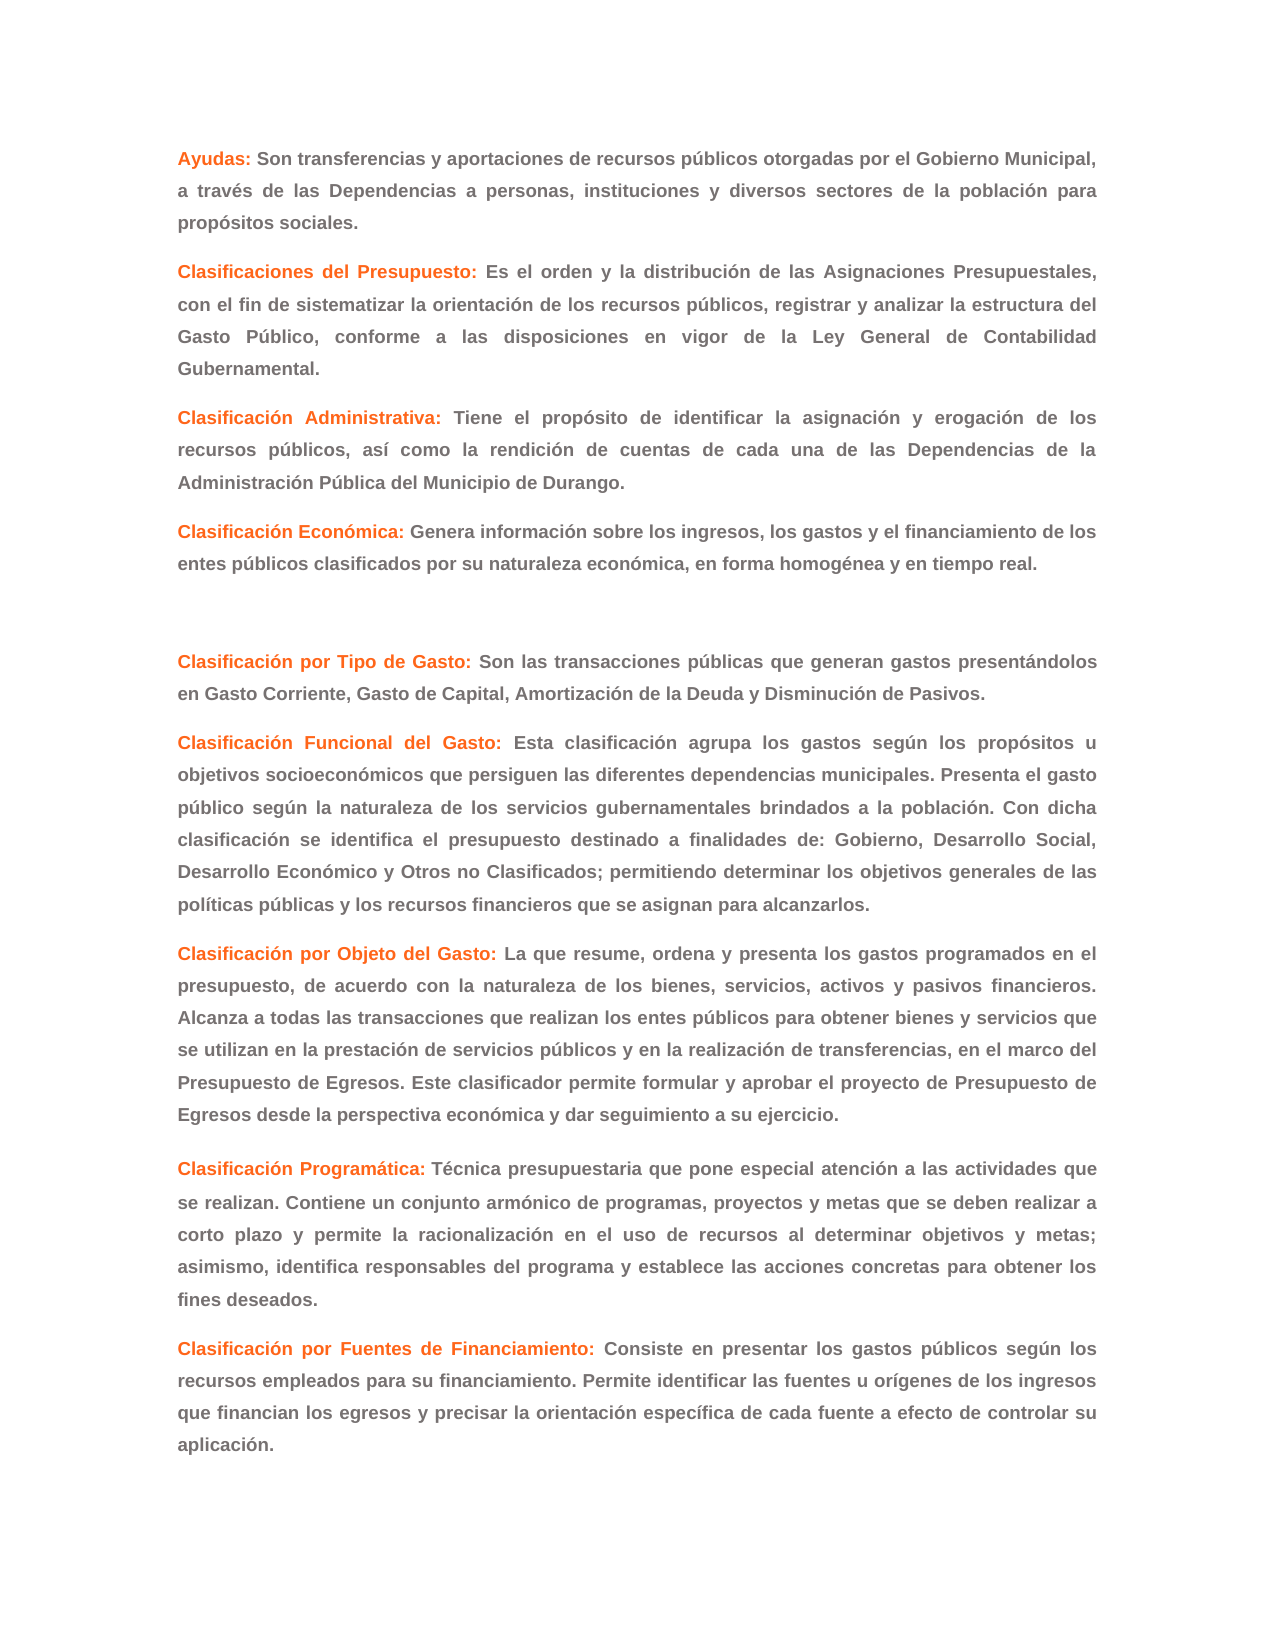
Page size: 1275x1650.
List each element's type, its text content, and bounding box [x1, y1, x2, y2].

text Clasificación Administrativa: Tiene el propósito de identificar la asignación y erogación de los recursos públicos, así como la rendición de cuentas de cada una de las Dependencias de la Administración Pública del Municipio de Durango. [177, 407, 1098, 493]
text Clasificación Funcional del Gasto: Esta clasificación agrupa los gastos según los propósitos u objetivos socioeconómicos que persiguen las diferentes dependencias municipales. Presenta el gasto público según la naturaleza de los servicios gubernamentales brindados a la población. Con dicha clasificación se identifica el presupuesto destinado a finalidades de: Gobierno, Desarrollo Social, Desarrollo Económico y Otros no Clasificados; permitiendo determinar los objetivos generales de las políticas públicas y los recursos financieros que se asignan para alcanzarlos. [177, 732, 1098, 915]
text Clasificaciones del Presupuesto: Es el orden y la distribución de las Asignaciones Presupuestales, con el fin de sistematizar la orientación de los recursos públicos, registrar y analizar la estructura del Gasto Público, conforme a las disposiciones en vigor de la Ley General de Contabilidad Gubernamental. [177, 261, 1098, 379]
text Clasificación Económica: Genera información sobre los ingresos, los gastos y el financiamiento de los entes públicos clasificados por su naturaleza económica, en forma homogénea y en tiempo real. [177, 521, 1098, 574]
text Clasificación por Tipo de Gasto: Son las transacciones públicas que generan gastos presentándolos en Gasto Corriente, Gasto de Capital, Amortización de la Deuda y Disminución de Pasivos. [177, 651, 1098, 704]
text Clasificación por Fuentes de Financiamiento: Consiste en presentar los gastos públicos según los recursos empleados para su financiamiento. Permite identificar las fuentes u orígenes de los ingresos que financian los egresos y precisar la orientación específica de cada fuente a efecto de controlar su aplicación. [177, 1337, 1098, 1456]
text Clasificación Programática: Técnica presupuestaria que pone especial atención a las actividades que se realizan. Contiene un conjunto armónico de programas, proyectos y metas que se deben realizar a corto plazo y permite la racionalización en el uso de recursos al determinar objetivos y metas; asimismo, identifica responsables del programa y establece las acciones concretas para obtener los fines deseados. [177, 1153, 1098, 1310]
text Ayudas: Son transferencias y aportaciones de recursos públicos otorgadas por el Gobierno Municipal, a través de las Dependencias a personas, instituciones y diversos sectores de la población para propósitos sociales. [177, 148, 1098, 234]
text Clasificación por Objeto del Gasto: La que resume, ordena y presenta los gastos programados en el presupuesto, de acuerdo con la naturaleza de los bienes, servicios, activos y pasivos financieros. Alcanza a todas las transacciones que realizan los entes públicos para obtener bienes y servicios que se utilizan en la prestación de servicios públicos y en la realización de transferencias, en el marco del Presupuesto de Egresos. Este clasificador permite formular y aprobar el proyecto de Presupuesto de Egresos desde la perspectiva económica y dar seguimiento a su ejercicio. [177, 942, 1098, 1125]
